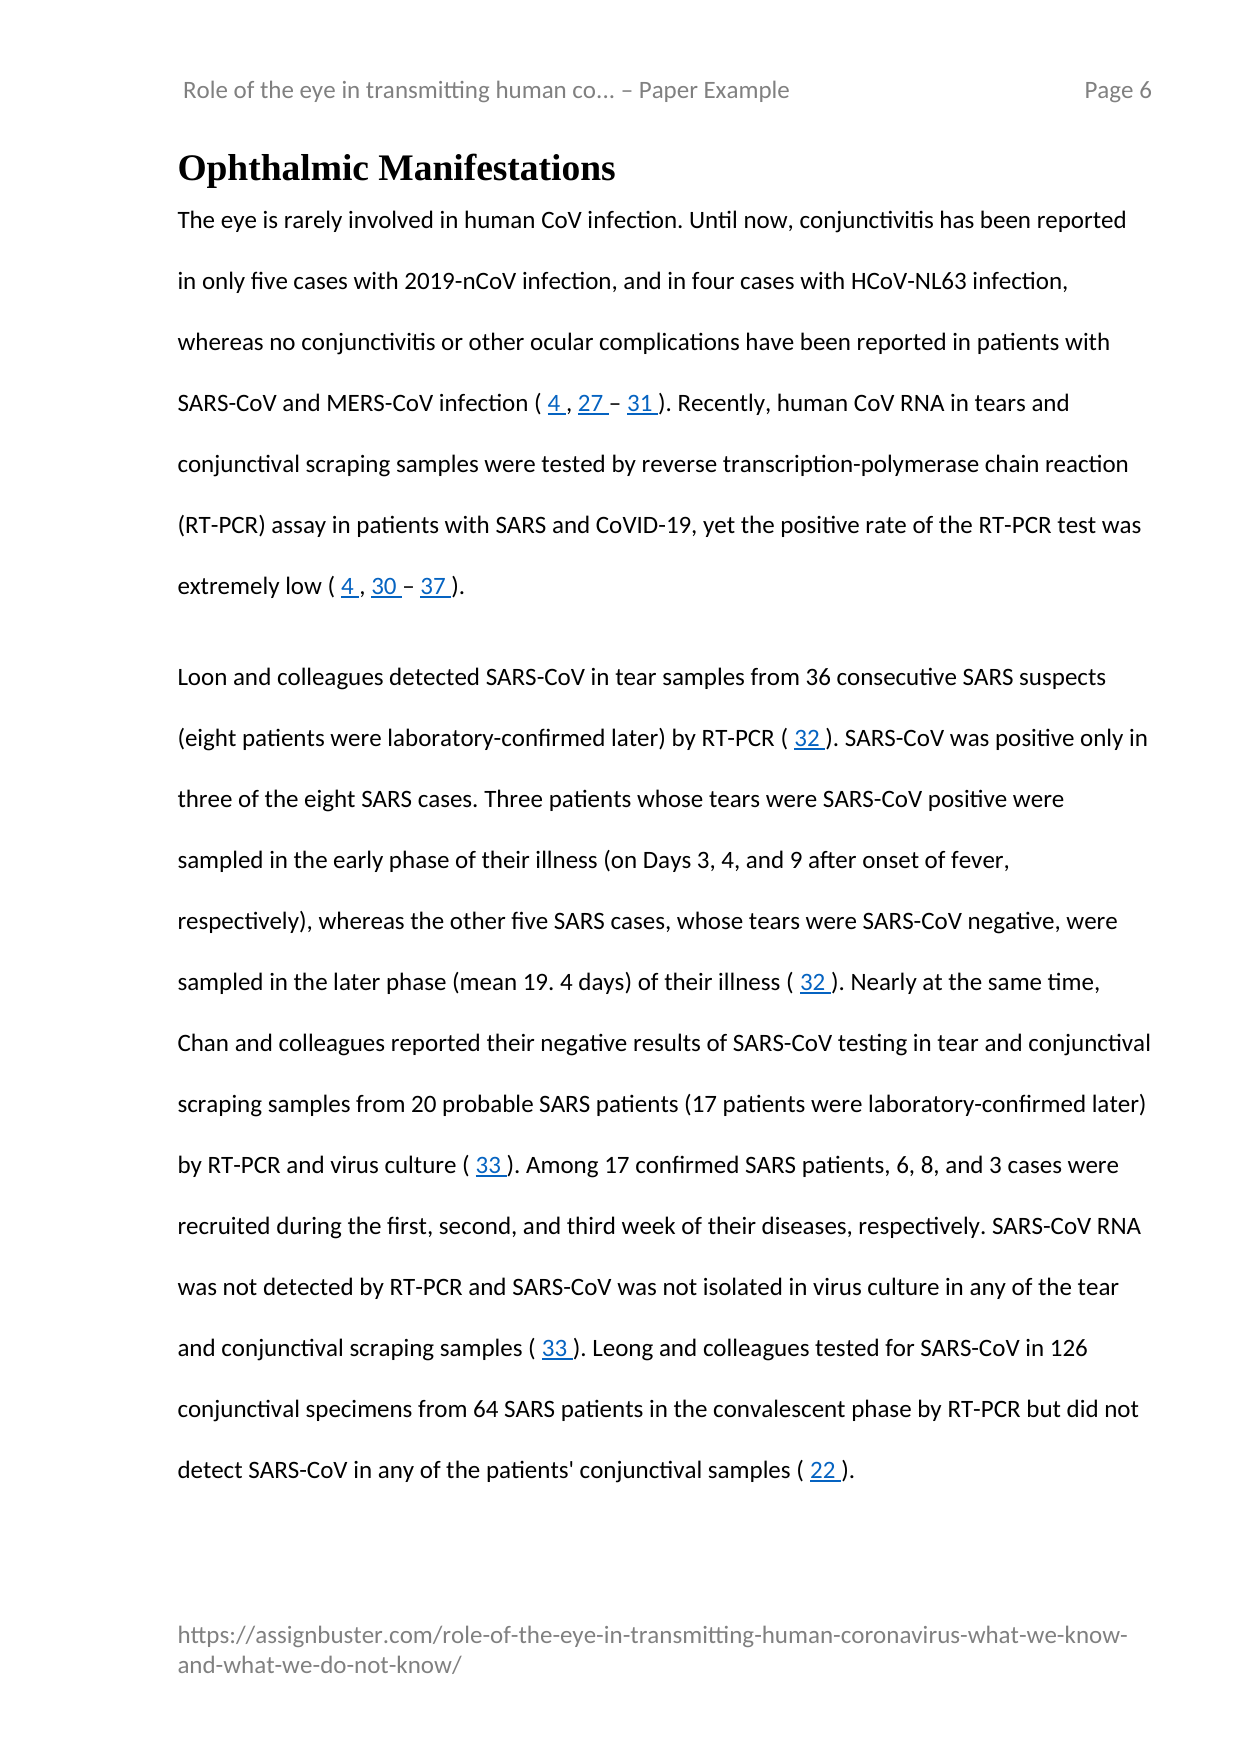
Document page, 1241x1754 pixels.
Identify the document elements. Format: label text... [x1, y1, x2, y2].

text Loon and colleagues detected SARS-CoV in tear samples from 36 consecutive SARS suspects (eight patients were laboratory-confirmed later) by RT-PCR ( 32 ). SARS-CoV was positive only in three of the eight SARS cases. Three patients whose tears were SARS-CoV positive were sampled in the early phase of their illness (on Days 3, 4, and 9 after onset of fever, respectively), whereas the other five SARS cases, whose tears were SARS-CoV negative, were sampled in the later phase (mean 19. 4 days) of their illness ( 32 ). Nearly at the same time, Chan and colleagues reported their negative results of SARS-CoV testing in tear and conjunctival scraping samples from 20 probable SARS patients (17 patients were laboratory-confirmed later) by RT-PCR and virus culture ( 33 ). Among 17 confirmed SARS patients, 6, 8, and 3 cases were recruited during the first, second, and third week of their diseases, respectively. SARS-CoV RNA was not detected by RT-PCR and SARS-CoV was not isolated in virus culture in any of the tear and conjunctival scraping samples ( 33 ). Leong and colleagues tested for SARS-CoV in 126 conjunctival specimens from 64 SARS patients in the convalescent phase by RT-PCR but did not detect SARS-CoV in any of the patients' conjunctival samples ( 22 ). [177, 661, 1152, 1485]
subtitle Ophthalmic Manifestations [177, 145, 1152, 188]
text The eye is rarely involved in human CoV infection. Until now, conjunctivitis has been reported in only five cases with 2019-nCoV infection, and in four cases with HCoV-NL63 infection, whereas no conjunctivitis or other ocular complications have been reported in patients with SARS-CoV and MERS-CoV infection ( 4 , 27 – 31 ). Recently, human CoV RNA in tears and conjunctival scraping samples were tested by reverse transcription-polymerase chain reaction (RT-PCR) assay in patients with SARS and CoVID-19, yet the positive rate of the RT-PCR test was extremely low ( 4 , 30 – 37 ). [177, 204, 1152, 601]
